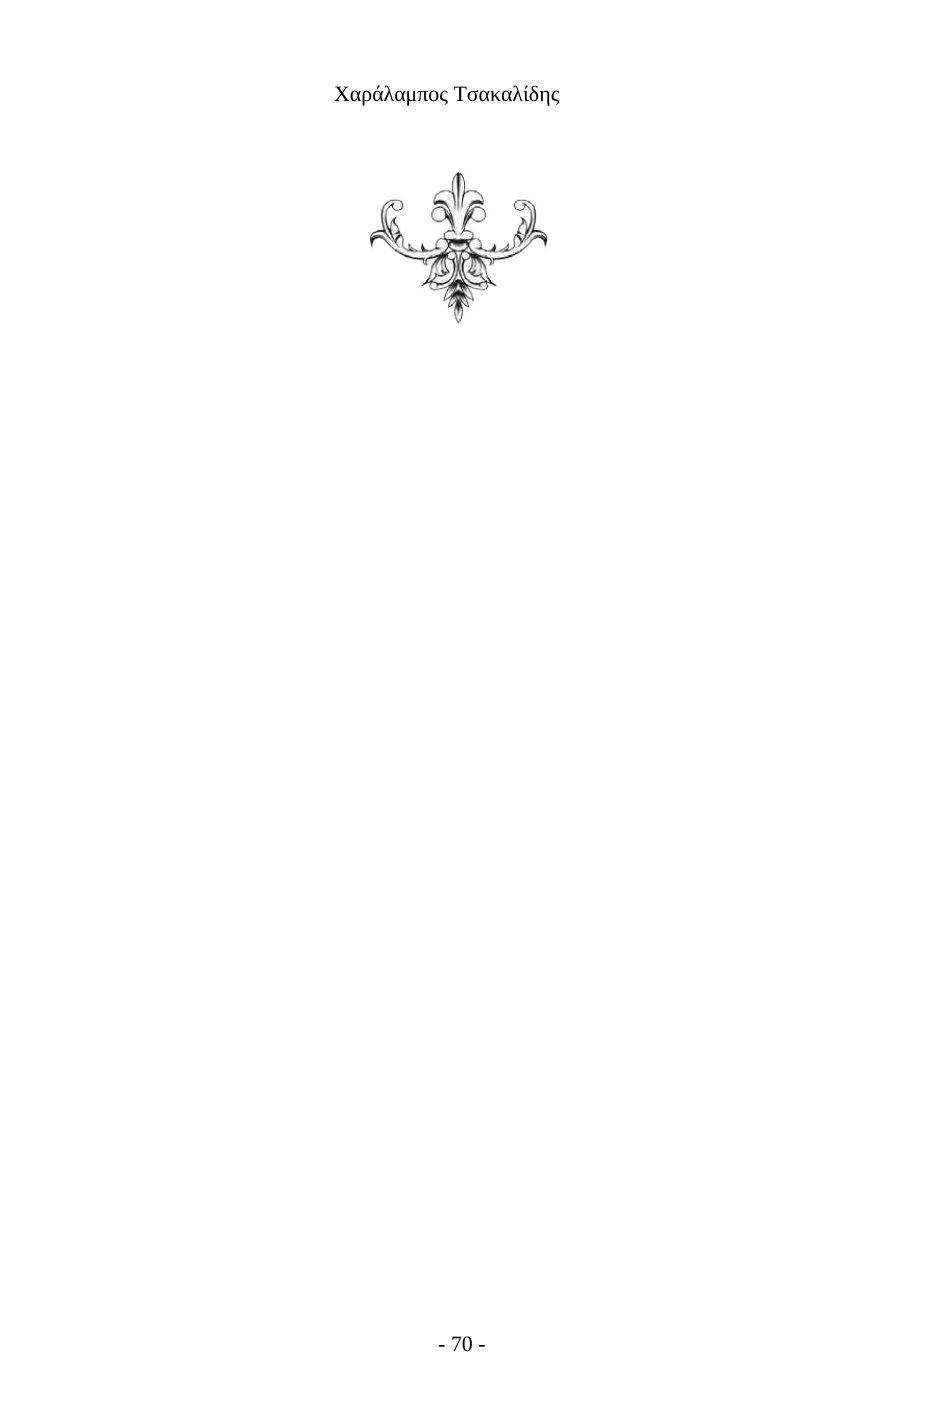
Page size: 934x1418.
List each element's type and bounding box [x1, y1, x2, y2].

picture [356, 169, 564, 337]
